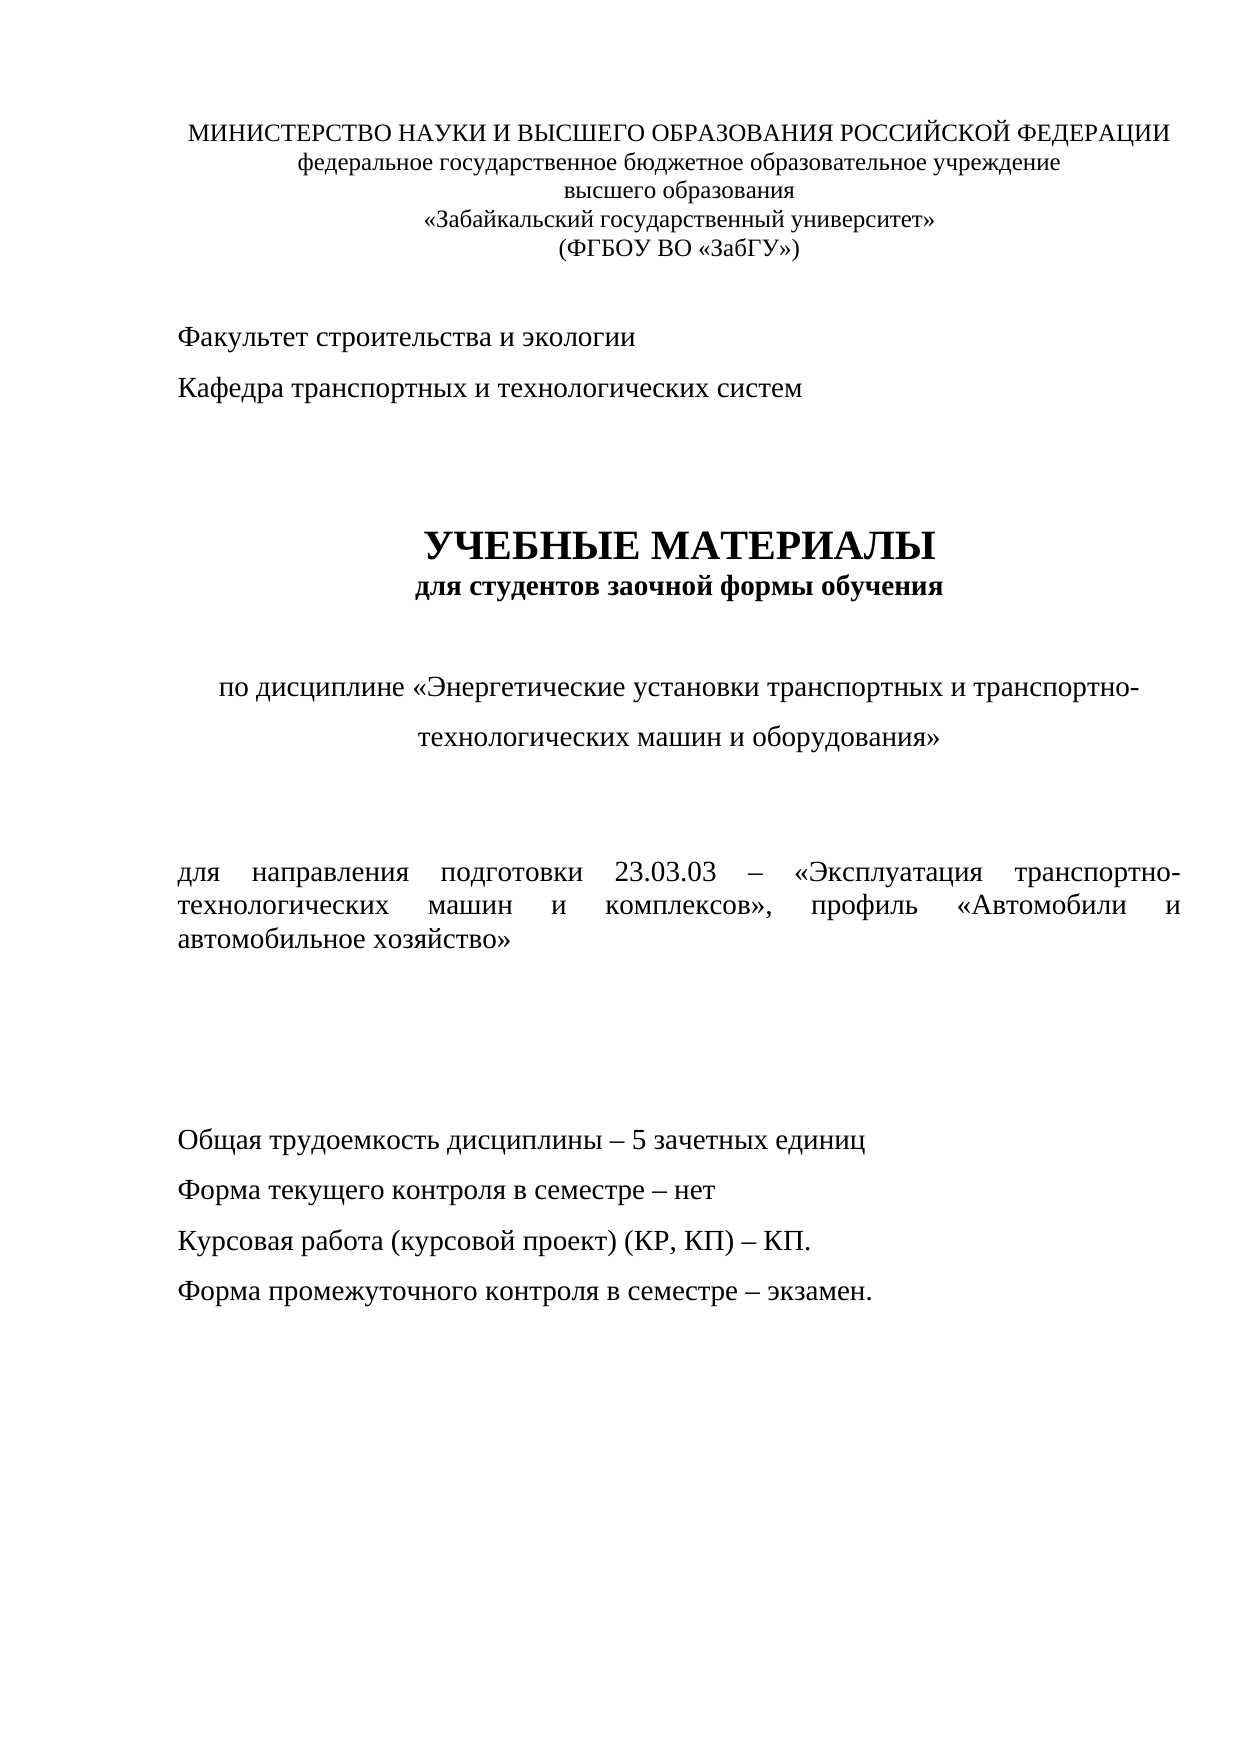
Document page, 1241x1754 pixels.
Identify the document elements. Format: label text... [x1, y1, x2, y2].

text Курсовая работа (курсовой проект) (КР, КП) – КП. [177, 1223, 1181, 1256]
text для направления подготовки 23.03.03 – «Эксплуатация транспортно-технологических машин и комплексов», профиль «Автомобили и автомобильное хозяйство» [177, 854, 1181, 954]
text Общая трудоемкость дисциплины – 5 зачетных единиц [177, 1122, 1181, 1156]
title высшего образования [177, 176, 1181, 204]
text УЧЕБНЫЕ МАТЕРИАЛЫ [177, 521, 1181, 568]
text «Забайкальский государственный университет» [177, 204, 1181, 233]
text Форма промежуточного контроля в семестре – экзамен. [177, 1273, 1181, 1306]
text Кафедра транспортных и технологических систем [177, 370, 1181, 403]
text (ФГБОУ ВО «ЗабГУ») [177, 233, 1181, 262]
text Форма текущего контроля в семестре – нет [177, 1172, 1181, 1206]
text для студентов заочной формы обучения [177, 568, 1181, 602]
text Факультет строительства и экологии [177, 319, 1181, 353]
title МИНИСТЕРСТВО НАУКИ И ВЫСШЕГО ОБРАЗОВАНИЯ РОССИЙСКОЙ ФЕДЕРАЦИИ [177, 118, 1181, 147]
text по дисциплине «Энергетические установки транспортных и транспортно-технологических машин и оборудования» [177, 669, 1181, 753]
title федеральное государственное бюджетное образовательное учреждение [177, 147, 1181, 176]
